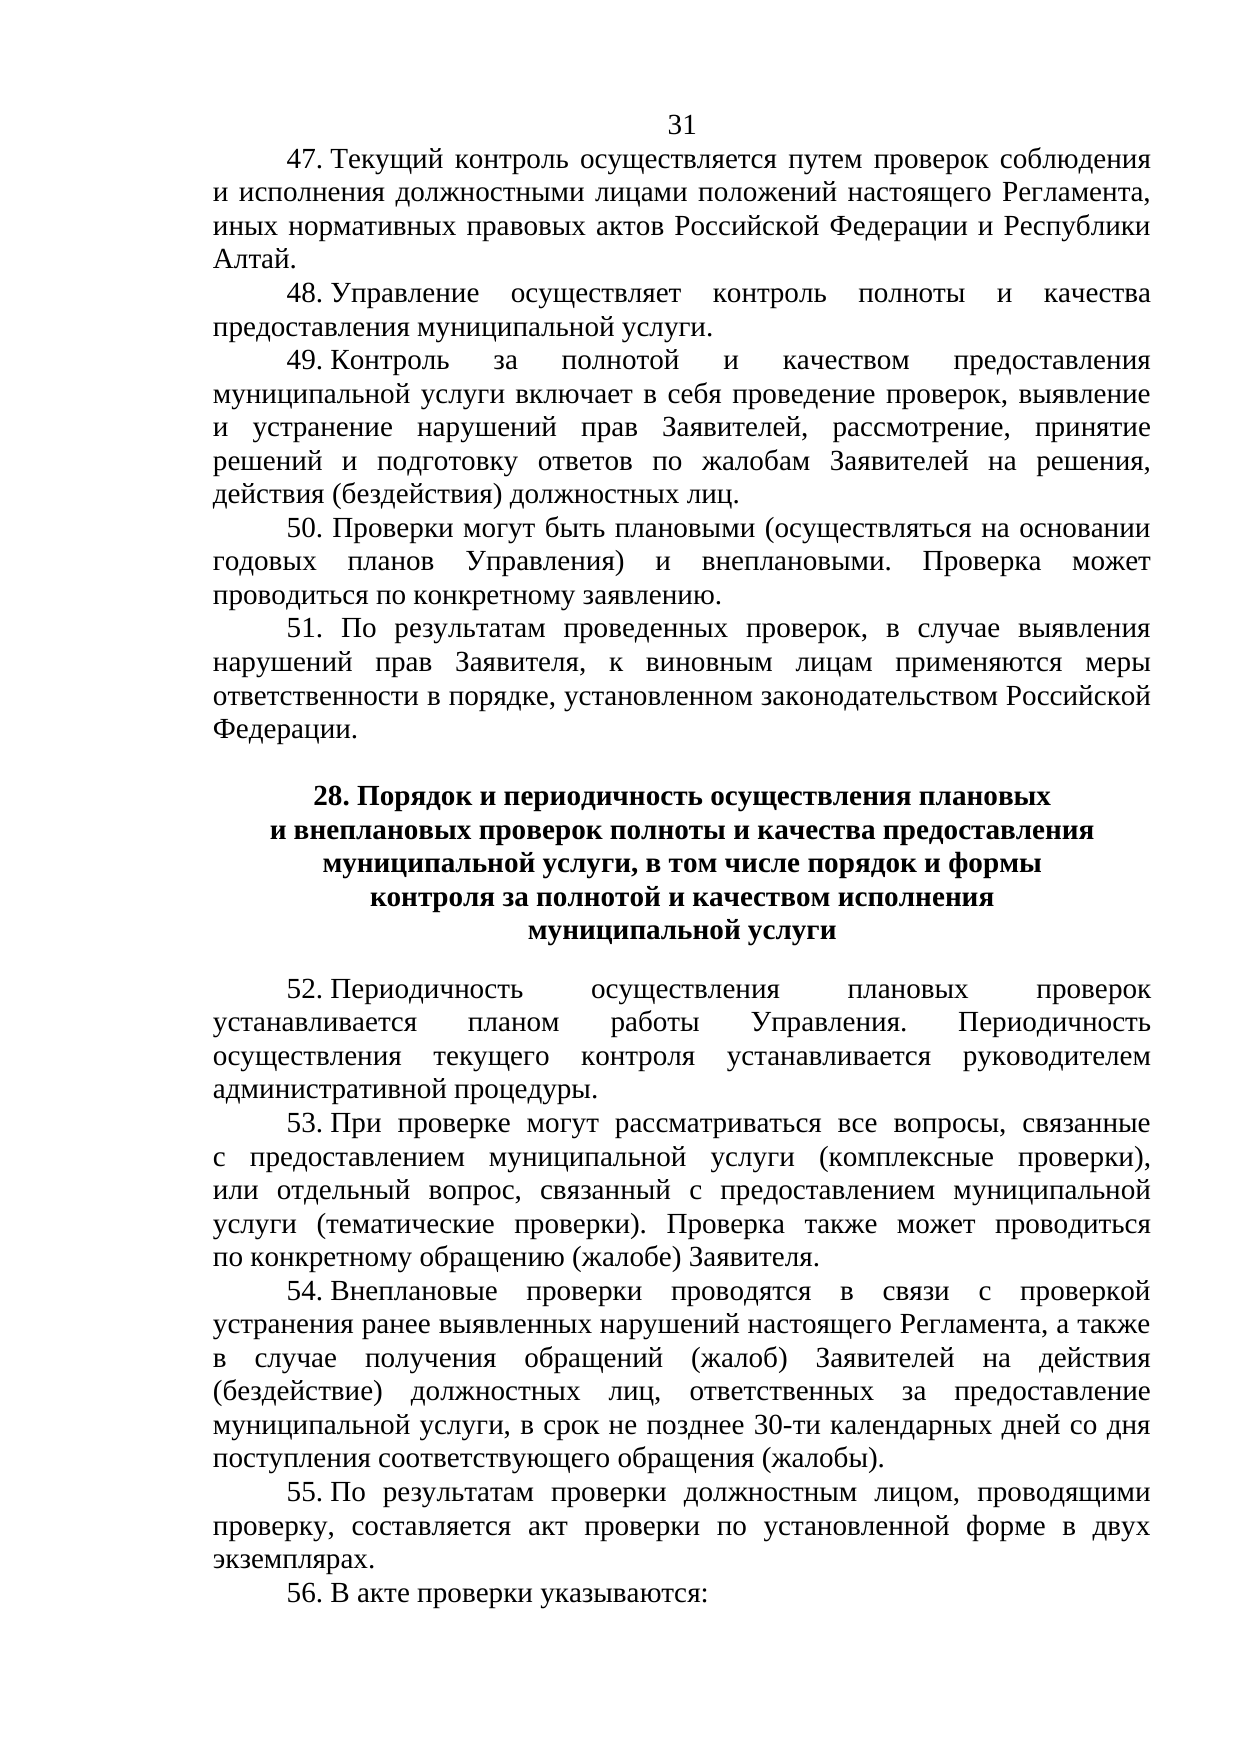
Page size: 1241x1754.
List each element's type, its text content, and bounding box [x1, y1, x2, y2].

list 50. Проверки могут быть плановыми (осуществляться на основании годовых планов Управления) и внеплановыми. Проверка может проводиться по конкретному заявлению. [213, 510, 1152, 611]
list 51. По результатам проведенных проверок, в случае выявления нарушений прав Заявителя, к виновным лицам применяются меры ответственности в порядке, установленном законодательством Российской Федерации. [213, 611, 1152, 745]
text контроля за полнотой и качеством исполнения [213, 879, 1152, 912]
list 48. Управление осуществляет контроль полноты и качества предоставления муниципальной услуги. [213, 275, 1152, 342]
text муниципальной услуги, в том числе порядок и формы [213, 845, 1152, 879]
text 56. В акте проверки указываются: [213, 1575, 1152, 1608]
text 53. При проверке могут рассматриваться все вопросы, связанные с предоставлением муниципальной услуги (комплексные проверки), или отдельный вопрос, связанный с предоставлением муниципальной услуги (тематические проверки). Проверка также может проводиться по конкретному обращению (жалобе) Заявителя. [213, 1105, 1152, 1273]
list 49. Контроль за полнотой и качеством предоставления муниципальной услуги включает в себя проведение проверок, выявление и устранение нарушений прав Заявителей, рассмотрение, принятие решений и подготовку ответов по жалобам Заявителей на решения, действия (бездействия) должностных лиц. [213, 342, 1152, 510]
text 28. Порядок и периодичность осуществления плановых [213, 778, 1152, 812]
list 47. Текущий контроль осуществляется путем проверок соблюдения и исполнения должностными лицами положений настоящего Регламента, иных нормативных правовых актов Российской Федерации и Республики Алтай. [213, 141, 1152, 275]
text муниципальной услуги [213, 912, 1152, 946]
text 54. Внеплановые проверки проводятся в связи с проверкой устранения ранее выявленных нарушений настоящего Регламента, а также в случае получения обращений (жалоб) Заявителей на действия (бездействие) должностных лиц, ответственных за предоставление муниципальной услуги, в срок не позднее 30-ти календарных дней со дня поступления соответствующего обращения (жалобы). [213, 1273, 1152, 1474]
text 52. Периодичность осуществления плановых проверок устанавливается планом работы Управления. Периодичность осуществления текущего контроля устанавливается руководителем административной процедуры. [213, 971, 1152, 1105]
text и внеплановых проверок полноты и качества предоставления [213, 812, 1152, 845]
text 55. По результатам проверки должностным лицом, проводящими проверку, составляется акт проверки по установленной форме в двух экземплярах. [213, 1474, 1152, 1575]
